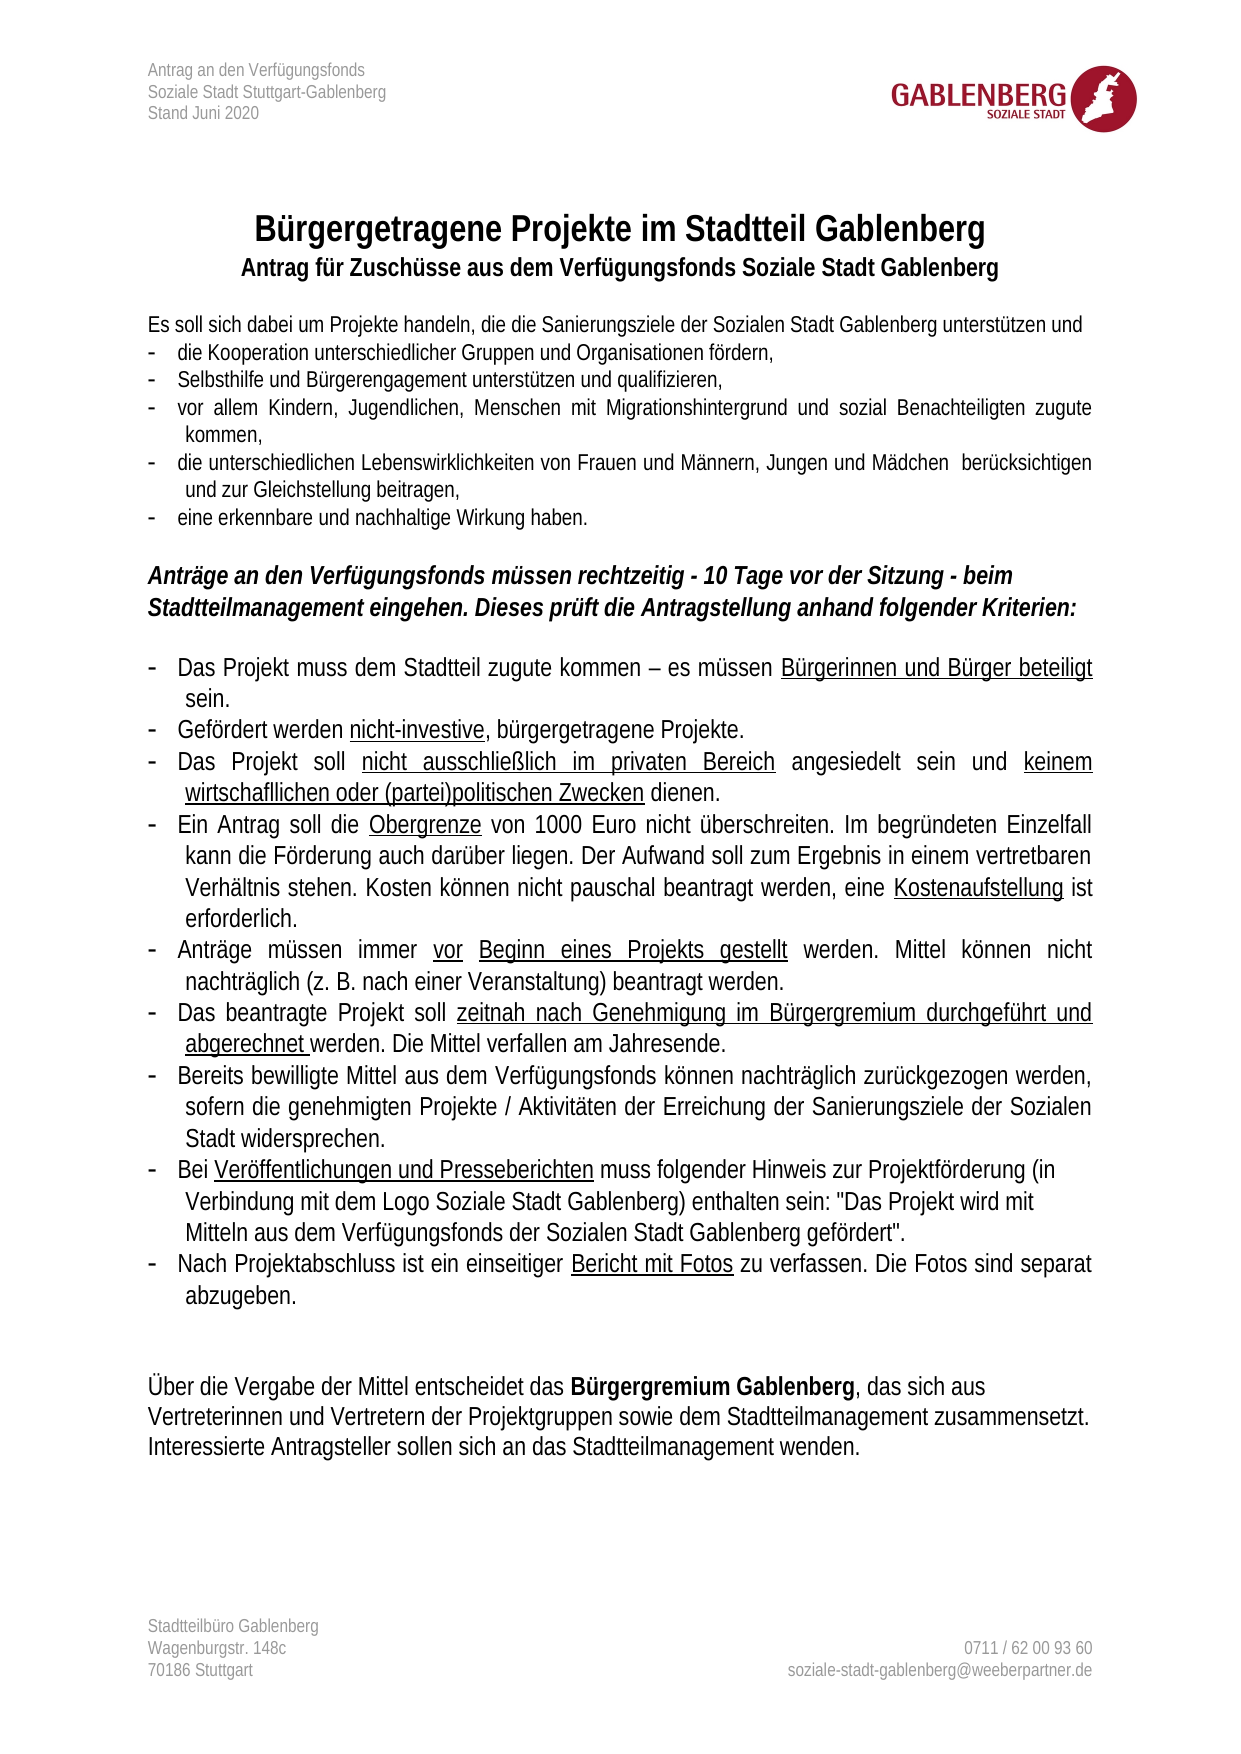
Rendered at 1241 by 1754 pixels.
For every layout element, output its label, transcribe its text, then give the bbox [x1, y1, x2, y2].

list Bei Veröffentlichungen und Presseberichten muss folgender Hinweis zur Projektförderung (in Verbindung mit dem Logo Soziale Stadt Gablenberg) enthalten sein: "Das Projekt wird mit Mitteln aus dem Verfügungsfonds der Sozialen Stadt Gablenberg gefördert". [148, 1154, 1092, 1247]
list Das beantragte Projekt soll zeitnah nach Genehmigung im Bürgergremium durchgeführt und abgerechnet werden. Die Mittel verfallen am Jahresende. [148, 997, 1092, 1058]
text Bürgergetragene Projekte im Stadtteil Gablenberg [148, 207, 1092, 250]
list Das Projekt muss dem Stadtteil zugute kommen – es müssen Bürgerinnen und Bürger beteiligt sein. [148, 652, 1092, 713]
list die unterschiedlichen Lebenswirklichkeiten von Frauen und Männern, Jungen und Mädchen berücksichtigen und zur Gleichstellung beitragen, [148, 449, 1092, 503]
list Bereits bewilligte Mittel aus dem Verfügungsfonds können nachträglich zurückgezogen werden, sofern die genehmigten Projekte / Aktivitäten der Erreichung der Sanierungsziele der Sozialen Stadt widersprechen. [148, 1060, 1092, 1153]
list Ein Antrag soll die Obergrenze von 1000 Euro nicht überschreiten. Im begründeten Einzelfall kann die Förderung auch darüber liegen. Der Aufwand soll zum Ergebnis in einem vertretbaren Verhältnis stehen. Kosten können nicht pauschal beantragt werden, eine Kostenaufstellung ist erforderlich. [148, 809, 1092, 933]
text Es soll sich dabei um Projekte handeln, die die Sanierungsziele der Sozialen Stadt Gablenberg unterstützen und [148, 311, 1092, 337]
list Das Projekt soll nicht ausschließlich im privaten Bereich angesiedelt sein und keinem wirtschafllichen oder (partei)politischen Zwecken dienen. [148, 746, 1092, 807]
list Gefördert werden nicht-investive, bürgergetragene Projekte. [148, 714, 1092, 744]
list Anträge müssen immer vor Beginn eines Projekts gestellt werden. Mittel können nicht nachträglich (z. B. nach einer Veranstaltung) beantragt werden. [148, 934, 1092, 996]
picture [889, 64, 1139, 135]
list eine erkennbare und nachhaltige Wirkung haben. [148, 504, 1092, 530]
text Über die Vergabe der Mittel entscheidet das Bürgergremium Gablenberg, das sich aus Vertreterinnen und Vertretern der Projektgruppen sowie dem Stadtteilmanagement zusammensetzt. Interessierte Antragsteller sollen sich an das Stadtteilmanagement wenden. [148, 1371, 1092, 1461]
text Anträge an den Verfügungsfonds müssen rechtzeitig - 10 Tage vor der Sitzung - beim Stadtteilmanagement eingehen. Dieses prüft die Antragstellung anhand folgender Kriterien: [148, 560, 1092, 622]
list die Kooperation unterschiedlicher Gruppen und Organisationen fördern, [148, 338, 1092, 365]
list Selbsthilfe und Bürgerengagement unterstützen und qualifizieren, [148, 366, 1092, 392]
list Nach Projektabschluss ist ein einseitiger Bericht mit Fotos zu verfassen. Die Fotos sind separat abzugeben. [148, 1248, 1092, 1309]
text Antrag für Zuschüsse aus dem Verfügungsfonds Soziale Stadt Gablenberg [148, 252, 1092, 282]
list vor allem Kindern, Jugendlichen, Menschen mit Migrationshintergrund und sozial Benachteiligten zugute kommen, [148, 394, 1092, 448]
